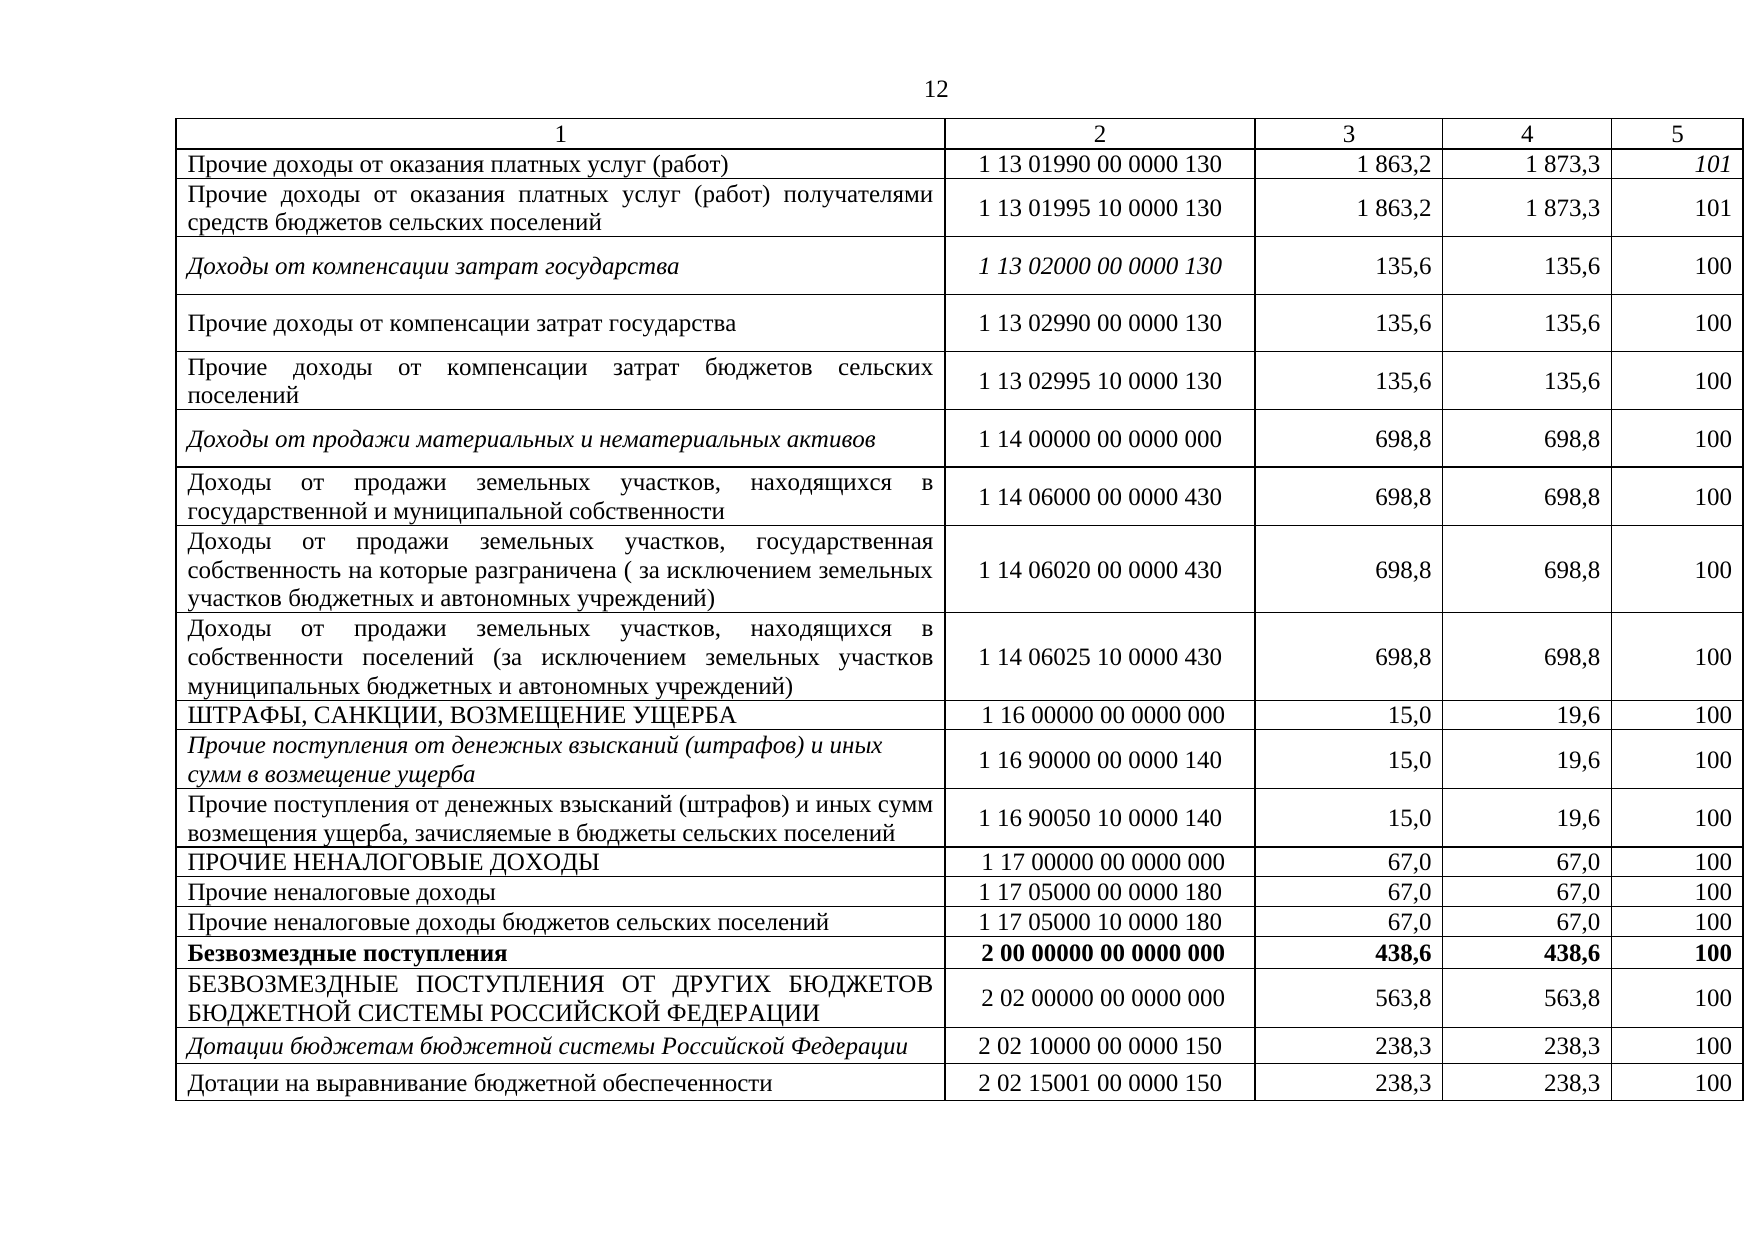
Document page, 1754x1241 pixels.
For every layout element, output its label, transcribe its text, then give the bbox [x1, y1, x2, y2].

table_cell 67,0 [1443, 907, 1611, 936]
table_cell 698,8 [1256, 410, 1442, 466]
table_cell 67,0 [1256, 848, 1442, 876]
table_cell 1 17 05000 10 0000 180 [946, 907, 1254, 936]
table_cell 67,0 [1256, 907, 1442, 936]
table_cell 238,3 [1443, 1028, 1611, 1063]
table_cell 100 [1612, 848, 1742, 876]
table_cell 100 [1612, 907, 1742, 936]
table_cell 100 [1612, 730, 1742, 788]
table_cell Безвозмездные поступления [177, 937, 944, 968]
table_cell Прочие поступления от денежных взысканий (штрафов) и иных сумм возмещения ущерба, зачисляемые в бюджеты сельских поселений [177, 789, 944, 846]
table_cell 2 02 15001 00 0000 150 [946, 1064, 1254, 1100]
table_cell 1 17 00000 00 0000 000 [946, 848, 1254, 876]
table_cell 100 [1612, 410, 1742, 466]
table_cell 1 13 02990 00 0000 130 [946, 295, 1254, 351]
table_cell 19,6 [1443, 730, 1611, 788]
table_cell 238,3 [1256, 1064, 1442, 1100]
table_cell Прочие доходы от компенсации затрат бюджетов сельских поселений [177, 352, 944, 409]
table_cell 2 00 00000 00 0000 000 [946, 937, 1254, 968]
table_cell 135,6 [1443, 295, 1611, 351]
table_cell Доходы от продажи земельных участков, находящихся в государственной и муниципальной собственности [177, 468, 944, 525]
table_cell 101 [1612, 150, 1742, 178]
table_cell 135,6 [1256, 295, 1442, 351]
table_cell 698,8 [1443, 526, 1611, 612]
table_cell 1 14 06025 10 0000 430 [946, 613, 1254, 699]
table_cell 2 02 00000 00 0000 000 [946, 969, 1254, 1027]
table_cell 100 [1612, 1064, 1742, 1100]
table_header 4 [1443, 119, 1611, 148]
table_cell Доходы от продажи материальных и нематериальных активов [177, 410, 944, 466]
table_header 2 [946, 119, 1254, 148]
table_cell Доходы от продажи земельных участков, находящихся в собственности поселений (за исключением земельных участков муниципальных бюджетных и автономных учреждений) [177, 613, 944, 699]
table_cell 1 873,3 [1443, 179, 1611, 236]
table_cell 100 [1612, 295, 1742, 351]
table_cell Прочие неналоговые доходы [177, 877, 944, 906]
table_cell 100 [1612, 352, 1742, 409]
table_cell 698,8 [1256, 613, 1442, 699]
table_cell 238,3 [1256, 1028, 1442, 1063]
table_cell 438,6 [1256, 937, 1442, 968]
table_cell 1 14 06000 00 0000 430 [946, 468, 1254, 525]
table_cell Прочие доходы от оказания платных услуг (работ) [177, 150, 944, 178]
table_cell 563,8 [1443, 969, 1611, 1027]
table_cell 698,8 [1256, 468, 1442, 525]
table_cell 15,0 [1256, 730, 1442, 788]
table_cell 1 14 06020 00 0000 430 [946, 526, 1254, 612]
table_cell Прочие доходы от оказания платных услуг (работ) получателями средств бюджетов сельских поселений [177, 179, 944, 236]
table_cell 100 [1612, 877, 1742, 906]
table_cell 438,6 [1443, 937, 1611, 968]
table_cell 1 863,2 [1256, 150, 1442, 178]
table_cell Прочие поступления от денежных взысканий (штрафов) и иных сумм в возмещение ущерба [177, 730, 944, 788]
table_cell Дотации на выравнивание бюджетной обеспеченности [177, 1064, 944, 1100]
table_cell 100 [1612, 969, 1742, 1027]
table_cell 67,0 [1256, 877, 1442, 906]
table_cell 135,6 [1256, 237, 1442, 293]
table_cell 15,0 [1256, 789, 1442, 846]
table_cell 1 873,3 [1443, 150, 1611, 178]
table_cell 698,8 [1443, 410, 1611, 466]
table_header 3 [1256, 119, 1442, 148]
table_cell 1 13 01990 00 0000 130 [946, 150, 1254, 178]
table_cell 100 [1612, 526, 1742, 612]
table_cell 1 13 02995 10 0000 130 [946, 352, 1254, 409]
table_cell 100 [1612, 613, 1742, 699]
table_cell Прочие неналоговые доходы бюджетов сельских поселений [177, 907, 944, 936]
table_header 1 [177, 119, 944, 148]
table_header 5 [1612, 119, 1742, 148]
table_cell 100 [1612, 937, 1742, 968]
table_cell 2 02 10000 00 0000 150 [946, 1028, 1254, 1063]
table_cell 135,6 [1443, 237, 1611, 293]
table_cell 19,6 [1443, 701, 1611, 729]
table_cell 1 13 01995 10 0000 130 [946, 179, 1254, 236]
table_cell 238,3 [1443, 1064, 1611, 1100]
table_cell 698,8 [1443, 468, 1611, 525]
table_cell 698,8 [1443, 613, 1611, 699]
table_cell БЕЗВОЗМЕЗДНЫЕ ПОСТУПЛЕНИЯ ОТ ДРУГИХ БЮДЖЕТОВ БЮДЖЕТНОЙ СИСТЕМЫ РОССИЙСКОЙ ФЕДЕРАЦИИ [177, 969, 944, 1027]
table_cell 1 14 00000 00 0000 000 [946, 410, 1254, 466]
table_cell Доходы от продажи земельных участков, государственная собственность на которые разграничена ( за исключением земельных участков бюджетных и автономных учреждений) [177, 526, 944, 612]
table_cell 135,6 [1443, 352, 1611, 409]
table_cell 1 13 02000 00 0000 130 [946, 237, 1254, 293]
table_cell 1 17 05000 00 0000 180 [946, 877, 1254, 906]
table_cell 15,0 [1256, 701, 1442, 729]
table_cell 67,0 [1443, 848, 1611, 876]
table_cell ПРОЧИЕ НЕНАЛОГОВЫЕ ДОХОДЫ [177, 848, 944, 876]
table_cell 1 16 90000 00 0000 140 [946, 730, 1254, 788]
table_cell 100 [1612, 1028, 1742, 1063]
table_cell 100 [1612, 701, 1742, 729]
table_cell 1 16 90050 10 0000 140 [946, 789, 1254, 846]
table_cell 101 [1612, 179, 1742, 236]
table_cell 19,6 [1443, 789, 1611, 846]
table_cell Прочие доходы от компенсации затрат государства [177, 295, 944, 351]
table_cell 100 [1612, 237, 1742, 293]
table_cell Доходы от компенсации затрат государства [177, 237, 944, 293]
table_cell 1 16 00000 00 0000 000 [946, 701, 1254, 729]
table_cell 563,8 [1256, 969, 1442, 1027]
table_cell 698,8 [1256, 526, 1442, 612]
table_cell Дотации бюджетам бюджетной системы Российской Федерации [177, 1028, 944, 1063]
table_cell 67,0 [1443, 877, 1611, 906]
table_cell 100 [1612, 468, 1742, 525]
table_cell 1 863,2 [1256, 179, 1442, 236]
table_cell 135,6 [1256, 352, 1442, 409]
table_cell 100 [1612, 789, 1742, 846]
table_cell ШТРАФЫ, САНКЦИИ, ВОЗМЕЩЕНИЕ УЩЕРБА [177, 701, 944, 729]
